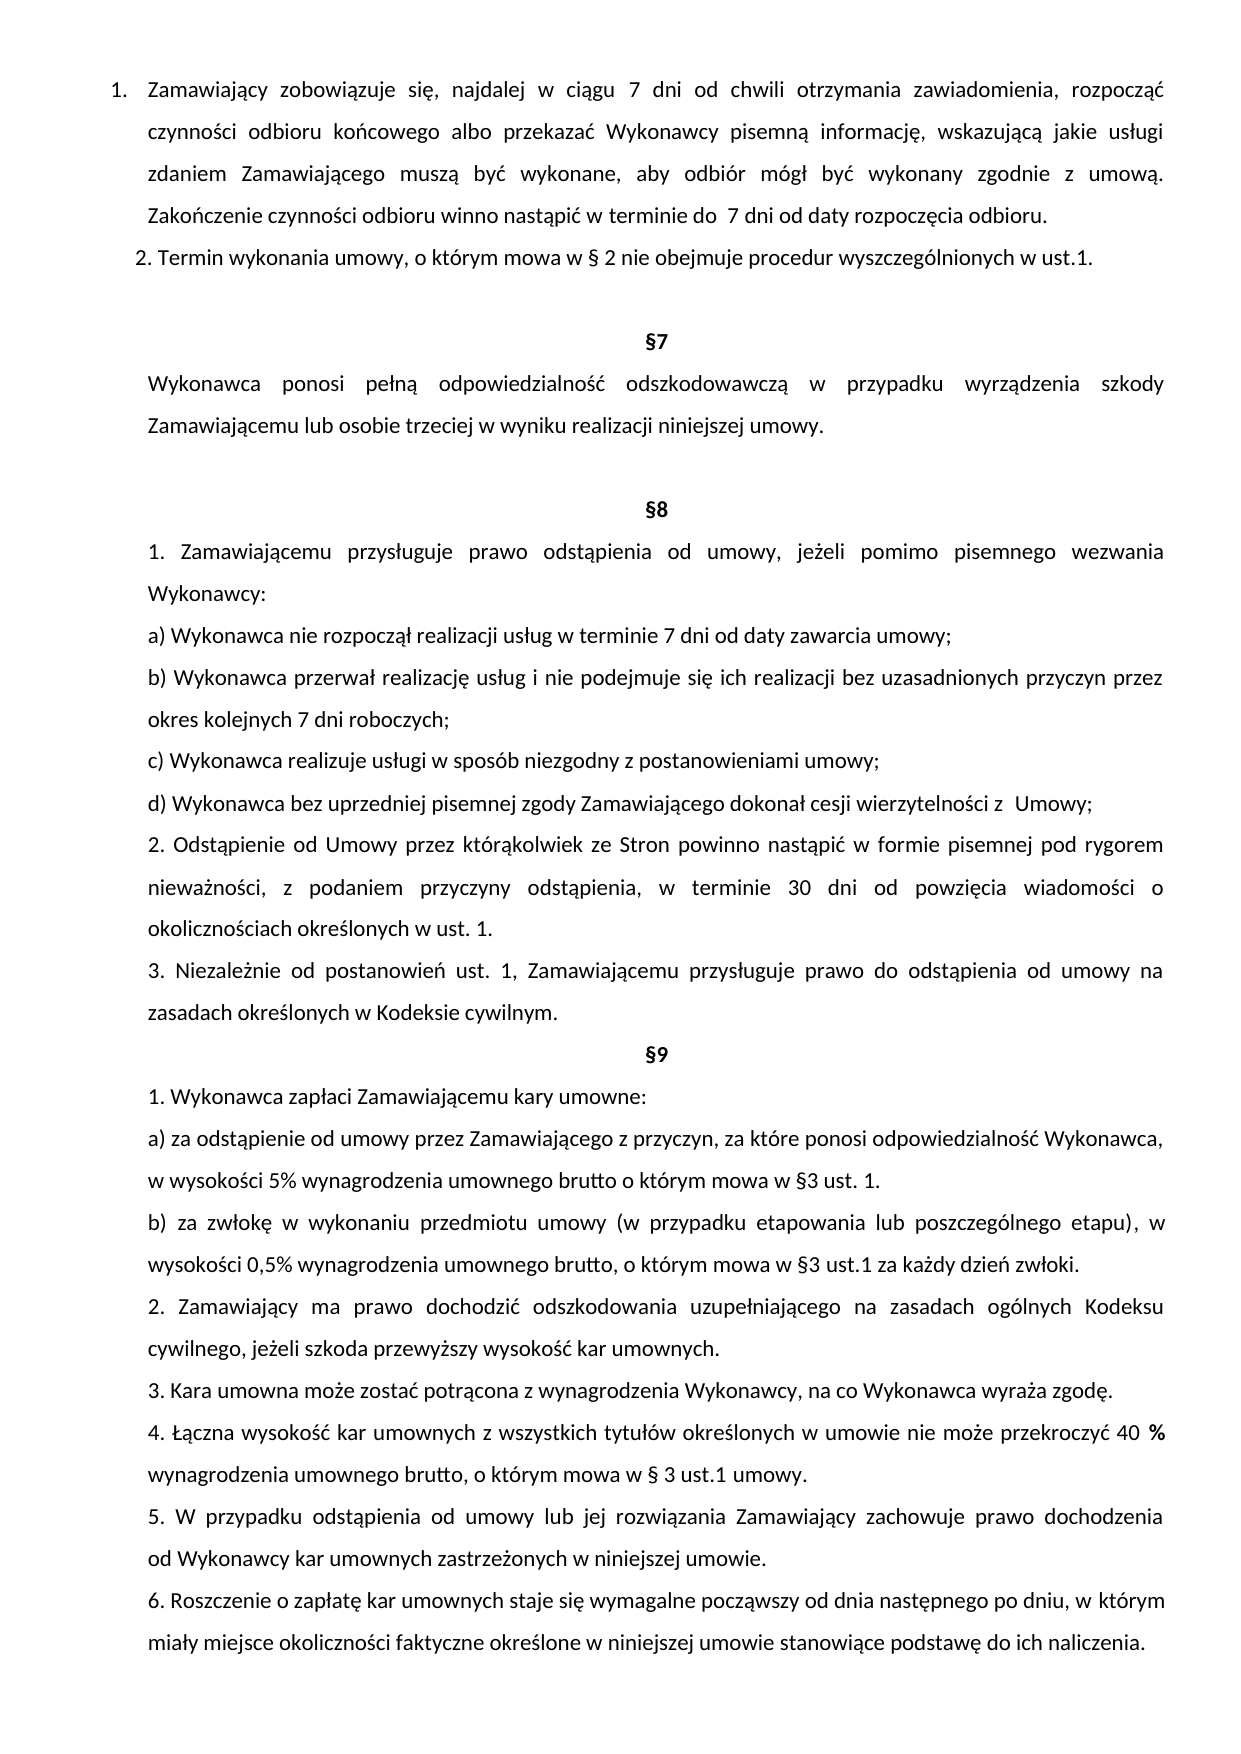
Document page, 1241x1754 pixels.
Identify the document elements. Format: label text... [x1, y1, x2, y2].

text 3. Niezależnie od postanowień ust. 1, Zamawiającemu przysługuje prawo do odstąpienia od umowy na zasadach określonych w Kodeksie cywilnym. [148, 957, 1165, 1027]
text Wykonawca ponosi pełną odpowiedzialność odszkodowawczą w przypadku wyrządzenia szkody Zamawiającemu lub osobie trzeciej w wyniku realizacji niniejszej umowy. [148, 369, 1165, 439]
list Zamawiający zobowiązuje się, najdalej w ciągu 7 dni od chwili otrzymania zawiadomienia, rozpocząć czynności odbioru końcowego albo przekazać Wykonawcy pisemną informację, wskazującą jakie usługi zdaniem Zamawiającego muszą być wykonane, aby odbiór mógł być wykonany zgodnie z umową. Zakończenie czynności odbioru winno nastąpić w terminie do 7 dni od daty rozpoczęcia odbioru. [110, 75, 1165, 229]
text 6. Roszczenie o zapłatę kar umownych staje się wymagalne począwszy od dnia następnego po dniu, w którym miały miejsce okoliczności faktyczne określone w niniejszej umowie stanowiące podstawę do ich naliczenia. [148, 1586, 1165, 1656]
list za zwłokę w wykonaniu przedmiotu umowy (w przypadku etapowania lub poszczególnego etapu), w wysokości 0,5% wynagrodzenia umownego brutto, o którym mowa w §3 ust.1 za każdy dzień zwłoki. [148, 1208, 1165, 1278]
text 2. Odstąpienie od Umowy przez którąkolwiek ze Stron powinno nastąpić w formie pisemnej pod rygorem nieważności, z podaniem przyczyny odstąpienia, w terminie 30 dni od powzięcia wiadomości o okolicznościach określonych w ust. 1. [148, 831, 1165, 943]
text 4. Łączna wysokość kar umownych z wszystkich tytułów określonych w umowie nie może przekroczyć 40 % wynagrodzenia umownego brutto, o którym mowa w § 3 ust.1 umowy. [148, 1418, 1165, 1488]
text c) Wykonawca realizuje usługi w sposób niezgodny z postanowieniami umowy; [148, 747, 1165, 775]
text 2. Termin wykonania umowy, o którym mowa w § 2 nie obejmuje procedur wyszczególnionych w ust.1. [89, 243, 1165, 271]
text b) Wykonawca przerwał realizację usług i nie podejmuje się ich realizacji bez uzasadnionych przyczyn przez okres kolejnych 7 dni roboczych; [148, 663, 1165, 733]
text 5. W przypadku odstąpienia od umowy lub jej rozwiązania Zamawiający zachowuje prawo dochodzenia od Wykonawcy kar umownych zastrzeżonych w niniejszej umowie. [148, 1502, 1165, 1572]
text 1. Wykonawca zapłaci Zamawiającemu kary umowne: [148, 1082, 1165, 1111]
text a) za odstąpienie od umowy przez Zamawiającego z przyczyn, za które ponosi odpowiedzialność Wykonawca, w wysokości 5% wynagrodzenia umownego brutto o którym mowa w §3 ust. 1. [148, 1124, 1165, 1194]
text 3. Kara umowna może zostać potrącona z wynagrodzenia Wykonawcy, na co Wykonawca wyraża zgodę. [148, 1376, 1165, 1404]
text d) Wykonawca bez uprzedniej pisemnej zgody Zamawiającego dokonał cesji wierzytelności z Umowy; [148, 789, 1165, 817]
text a) Wykonawca nie rozpoczął realizacji usług w terminie 7 dni od daty zawarcia umowy; [148, 621, 1165, 649]
text §9 [148, 1041, 1165, 1068]
text 1. Zamawiającemu przysługuje prawo odstąpienia od umowy, jeżeli pomimo pisemnego wezwania Wykonawcy: [148, 537, 1165, 607]
text §7 [148, 327, 1165, 355]
text 2. Zamawiający ma prawo dochodzić odszkodowania uzupełniającego na zasadach ogólnych Kodeksu cywilnego, jeżeli szkoda przewyższy wysokość kar umownych. [148, 1292, 1165, 1362]
text §8 [148, 495, 1165, 523]
